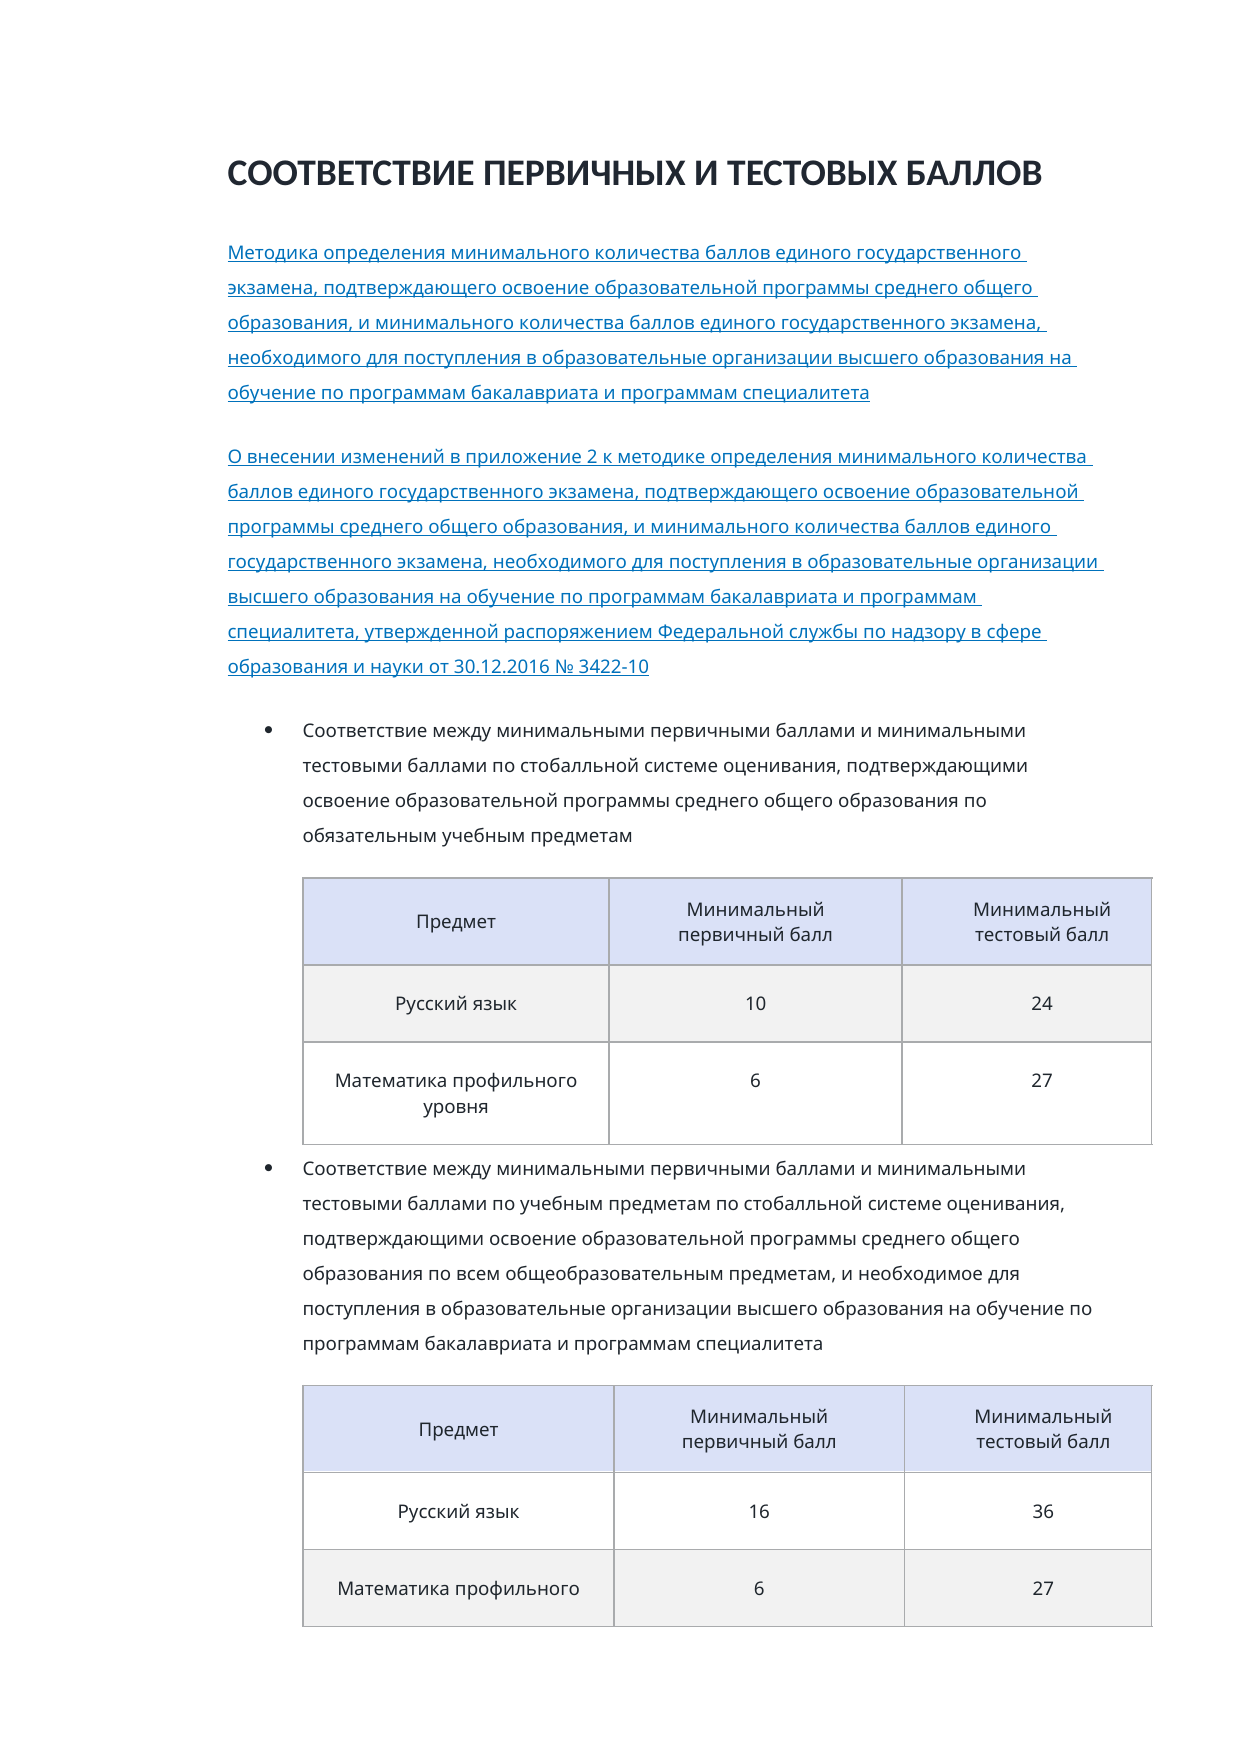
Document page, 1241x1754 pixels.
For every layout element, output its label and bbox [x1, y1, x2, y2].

table_header [177, 118, 1152, 1627]
